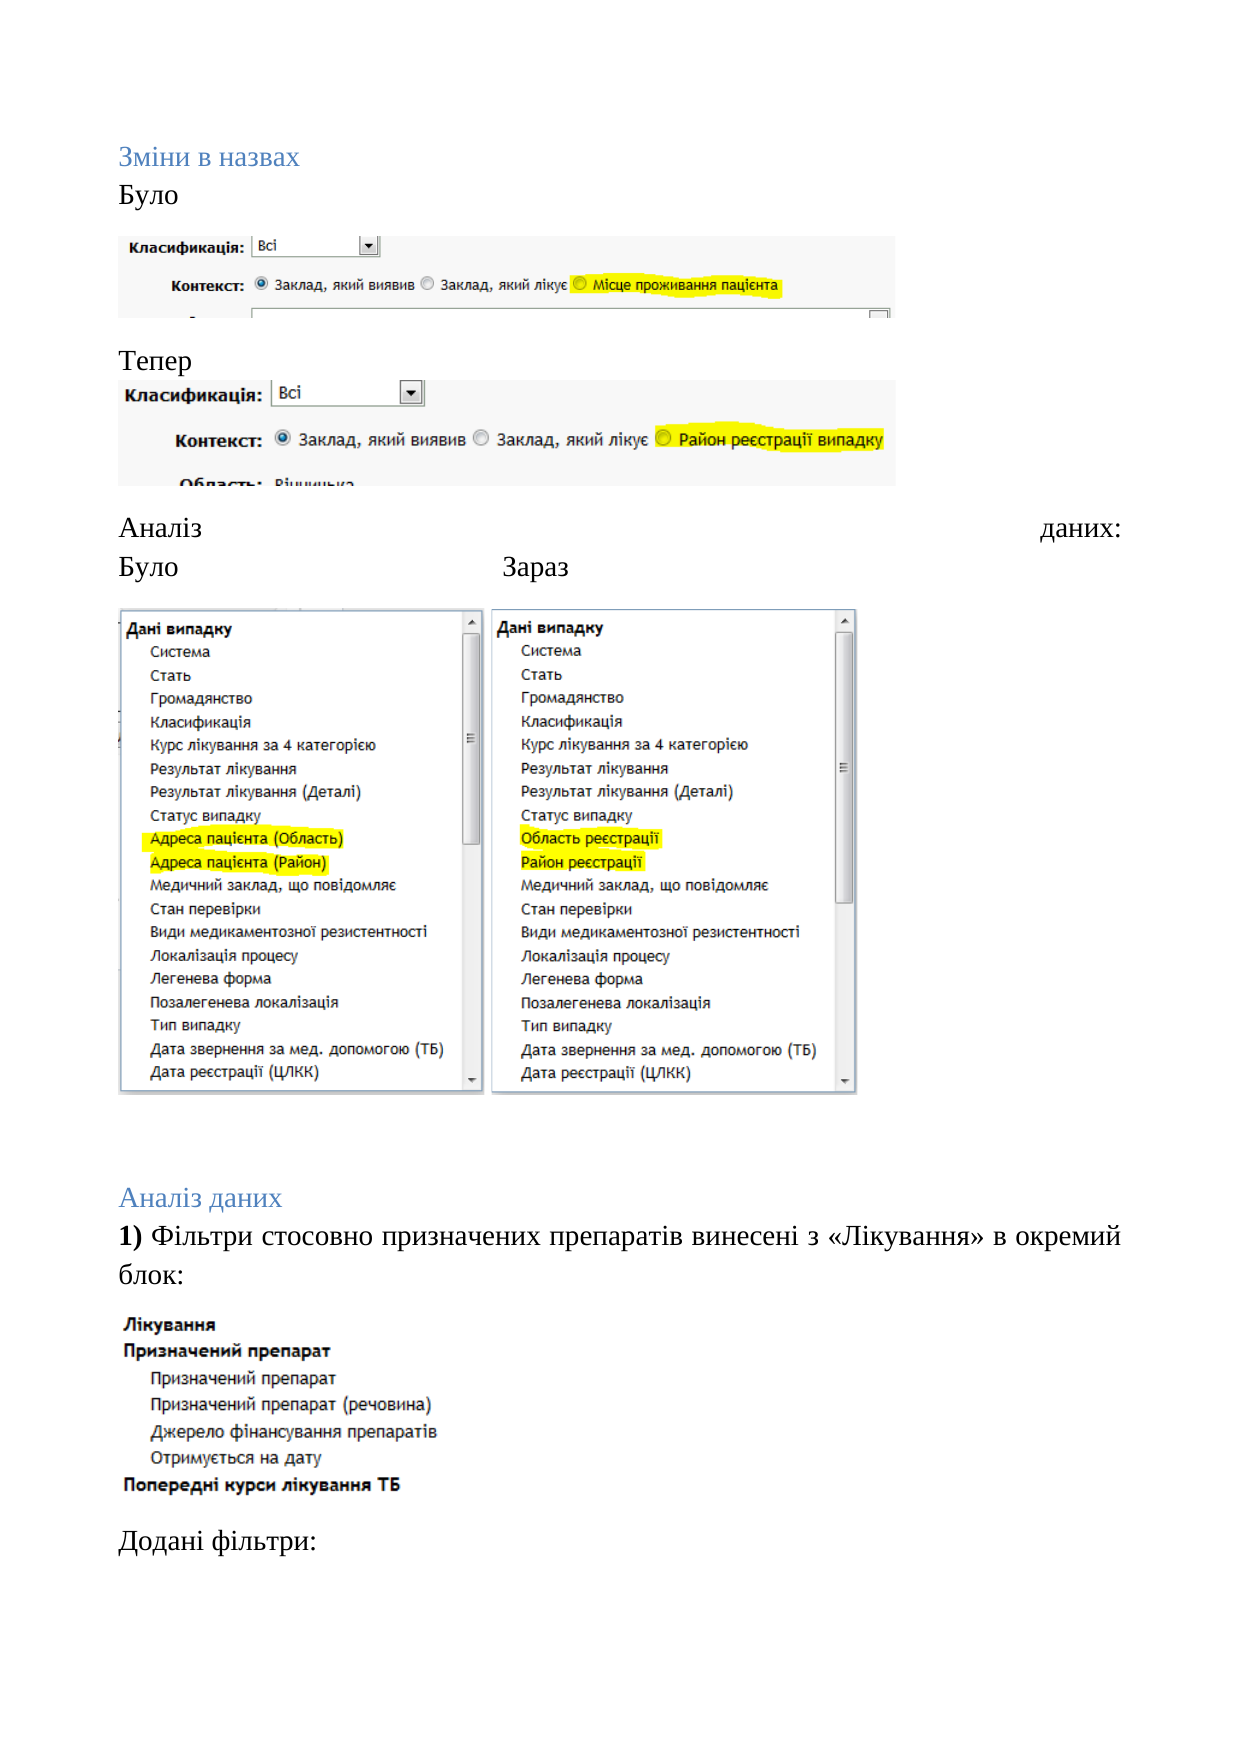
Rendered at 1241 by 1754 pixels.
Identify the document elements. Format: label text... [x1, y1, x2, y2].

text Додані фільтри: [118, 1523, 1122, 1557]
text Аналіз даних: Було Зараз [118, 510, 1122, 582]
subtitle Зміни в назвах [118, 139, 1122, 172]
text Було [118, 177, 1122, 211]
picture [118, 380, 896, 486]
picture [118, 608, 485, 1095]
picture [118, 1316, 447, 1498]
picture [118, 236, 896, 318]
subtitle Аналіз даних [118, 1180, 1122, 1213]
text 1) Фільтри стосовно призначених препаратів винесені з «Лікування» в окремий блок: [118, 1218, 1122, 1290]
picture [491, 609, 858, 1095]
